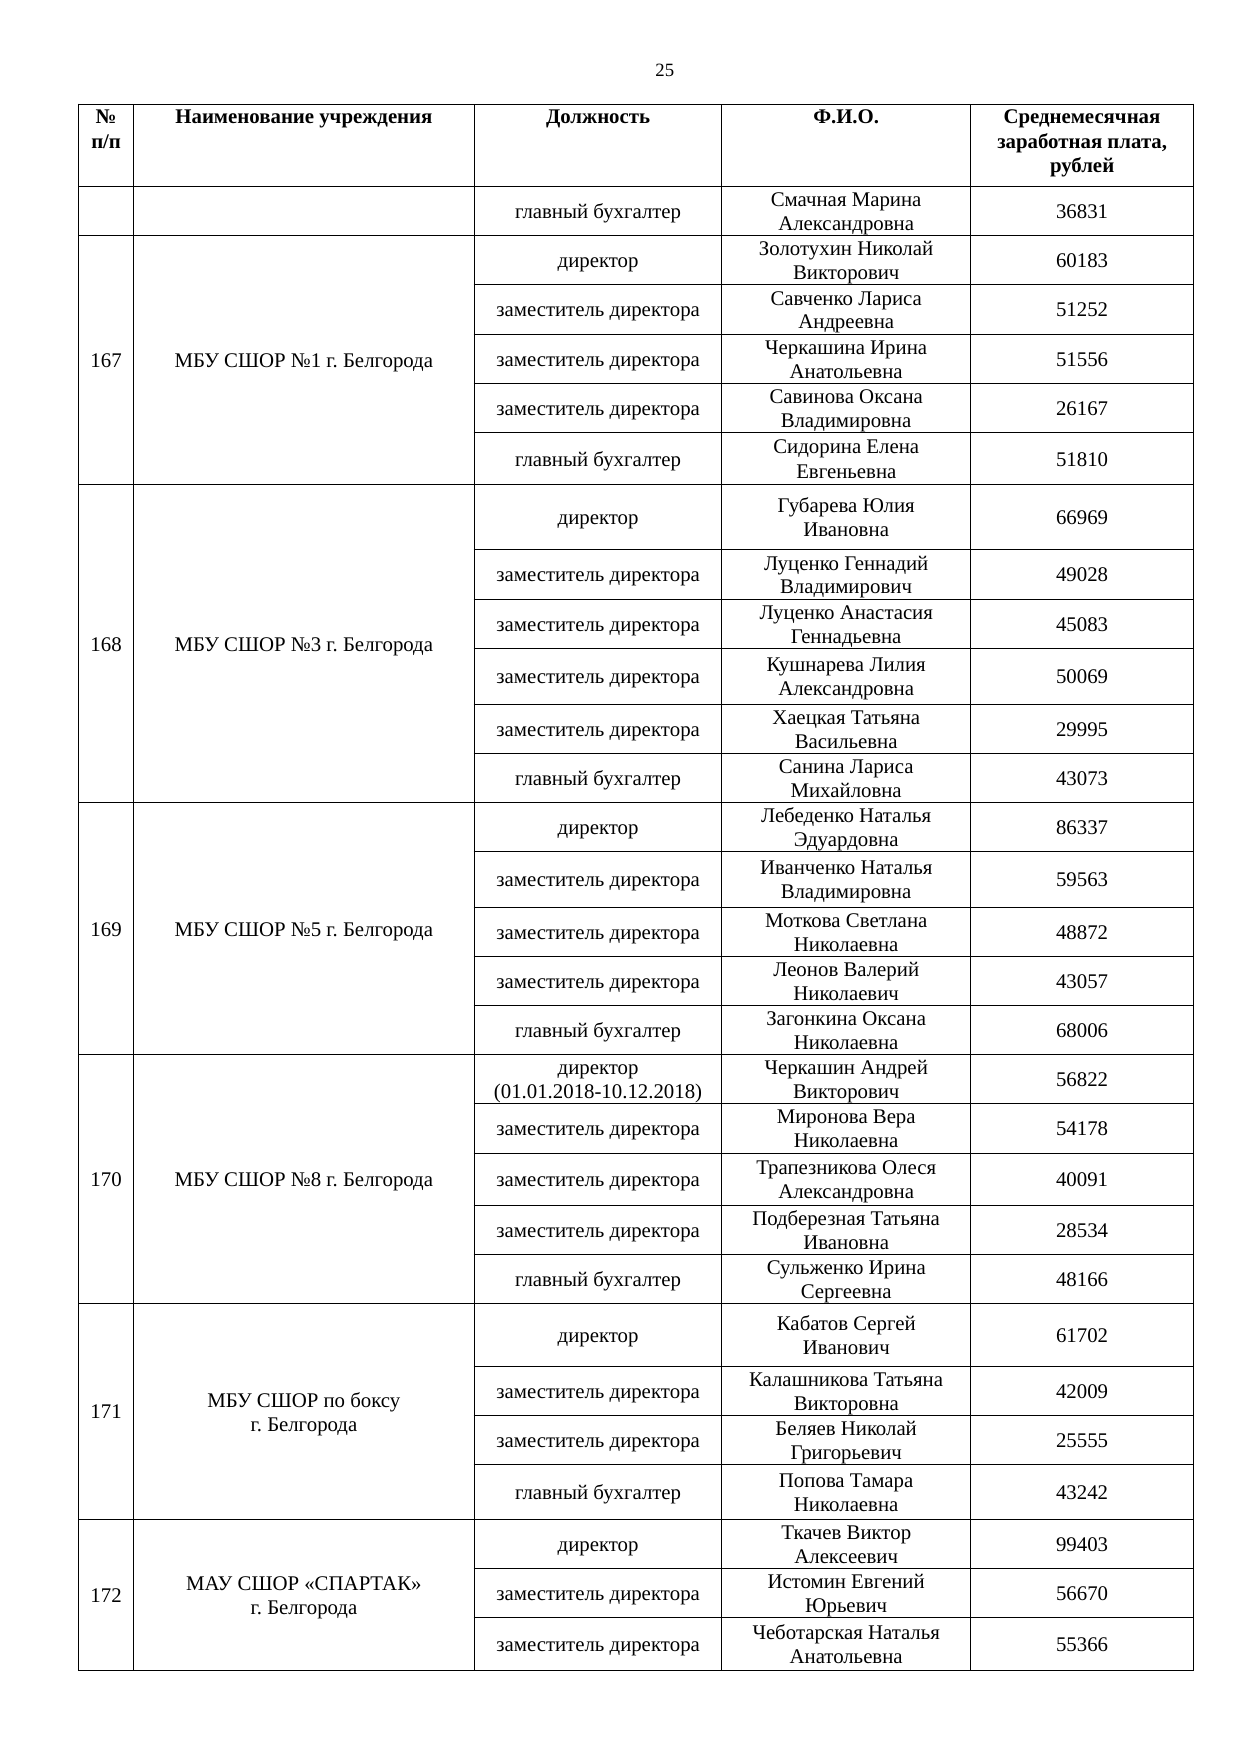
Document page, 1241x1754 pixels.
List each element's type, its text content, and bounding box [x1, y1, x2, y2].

table_cell заместитель директора [475, 1104, 721, 1152]
table_cell 171 [79, 1304, 133, 1519]
table_header Среднемесячная заработная плата, рублей [971, 105, 1193, 186]
table_cell Чеботарская Наталья Анатольевна [722, 1618, 970, 1670]
table_cell главный бухгалтер [475, 187, 721, 235]
table_cell заместитель директора [475, 1569, 721, 1617]
table_cell 43073 [971, 754, 1193, 802]
table_cell главный бухгалтер [475, 1465, 721, 1519]
table_cell Беляев Николай Григорьевич [722, 1416, 970, 1464]
table_cell директор [475, 1520, 721, 1568]
table_cell директор [475, 485, 721, 549]
table_cell Подберезная Татьяна Ивановна [722, 1206, 970, 1254]
table_cell 86337 [971, 803, 1193, 851]
table_cell Смачная Марина Александровна [722, 187, 970, 235]
table_cell 169 [79, 803, 133, 1054]
table_cell 168 [79, 485, 133, 802]
table_cell МБУ СШОР №1 г. Белгорода [134, 236, 474, 484]
table_cell 55366 [971, 1618, 1193, 1670]
table_cell 25555 [971, 1416, 1193, 1464]
table_cell директор [475, 1304, 721, 1366]
table_cell Попова Тамара Николаевна [722, 1465, 970, 1519]
table_cell заместитель директора [475, 550, 721, 598]
table_cell 28534 [971, 1206, 1193, 1254]
table_cell 68006 [971, 1006, 1193, 1054]
table_header Должность [475, 105, 721, 186]
table_cell заместитель директора [475, 1206, 721, 1254]
table_cell заместитель директора [475, 1367, 721, 1415]
table_cell 50069 [971, 649, 1193, 704]
table_cell 45083 [971, 600, 1193, 648]
table_cell 48872 [971, 908, 1193, 956]
table_cell 60183 [971, 236, 1193, 284]
table_cell 56670 [971, 1569, 1193, 1617]
table_cell 49028 [971, 550, 1193, 598]
table_cell Иванченко Наталья Владимировна [722, 852, 970, 907]
table_cell Трапезникова Олеся Александровна [722, 1154, 970, 1205]
table_cell заместитель директора [475, 600, 721, 648]
table_header Наименование учреждения [134, 105, 474, 186]
table_cell 51252 [971, 285, 1193, 333]
table_cell Кушнарева Лилия Александровна [722, 649, 970, 704]
table_cell главный бухгалтер [475, 433, 721, 484]
table_cell Золотухин Николай Викторович [722, 236, 970, 284]
table_cell директор [475, 236, 721, 284]
table_cell Кабатов Сергей Иванович [722, 1304, 970, 1366]
table_cell главный бухгалтер [475, 754, 721, 802]
table_cell заместитель директора [475, 384, 721, 432]
table_cell Сульженко Ирина Сергеевна [722, 1255, 970, 1303]
table_cell 51556 [971, 335, 1193, 383]
table_cell Черкашин Андрей Викторович [722, 1055, 970, 1103]
table_cell Губарева Юлия Ивановна [722, 485, 970, 549]
table_cell Савинова Оксана Владимировна [722, 384, 970, 432]
table_cell МБУ СШОР №5 г. Белгорода [134, 803, 474, 1054]
table_cell МБУ СШОР №3 г. Белгорода [134, 485, 474, 802]
table_cell Миронова Вера Николаевна [722, 1104, 970, 1152]
table_cell заместитель директора [475, 957, 721, 1005]
table_cell Луценко Геннадий Владимирович [722, 550, 970, 598]
table_cell Савченко Лариса Андреевна [722, 285, 970, 333]
table_cell Моткова Светлана Николаевна [722, 908, 970, 956]
table_cell МБУ СШОР по боксу г. Белгорода [134, 1304, 474, 1519]
table_cell заместитель директора [475, 852, 721, 907]
table_cell 54178 [971, 1104, 1193, 1152]
table_cell 29995 [971, 705, 1193, 753]
table_cell 48166 [971, 1255, 1193, 1303]
table_cell 167 [79, 236, 133, 484]
table_cell Луценко Анастасия Геннадьевна [722, 600, 970, 648]
table_cell 66969 [971, 485, 1193, 549]
table_cell директор (01.01.2018-10.12.2018) [475, 1055, 721, 1103]
table_cell МАУ СШОР «СПАРТАК» г. Белгорода [134, 1520, 474, 1670]
table_cell директор [475, 803, 721, 851]
table_cell Хаецкая Татьяна Васильевна [722, 705, 970, 753]
table_cell 59563 [971, 852, 1193, 907]
table_cell Леонов Валерий Николаевич [722, 957, 970, 1005]
table_cell Сидорина Елена Евгеньевна [722, 433, 970, 484]
table_cell заместитель директора [475, 335, 721, 383]
table_cell Лебеденко Наталья Эдуардовна [722, 803, 970, 851]
table_cell 26167 [971, 384, 1193, 432]
table_cell Черкашина Ирина Анатольевна [722, 335, 970, 383]
table_cell заместитель директора [475, 649, 721, 704]
table_cell заместитель директора [475, 285, 721, 333]
table_cell 36831 [971, 187, 1193, 235]
table_cell заместитель директора [475, 1416, 721, 1464]
table_cell Загонкина Оксана Николаевна [722, 1006, 970, 1054]
table_cell заместитель директора [475, 908, 721, 956]
table_cell главный бухгалтер [475, 1255, 721, 1303]
table_cell МБУ СШОР №8 г. Белгорода [134, 1055, 474, 1303]
table_cell 56822 [971, 1055, 1193, 1103]
table_header № п/п [79, 105, 133, 186]
table_cell 43057 [971, 957, 1193, 1005]
table_cell заместитель директора [475, 705, 721, 753]
table_cell 61702 [971, 1304, 1193, 1366]
table_cell заместитель директора [475, 1154, 721, 1205]
table_cell заместитель директора [475, 1618, 721, 1670]
table_cell Истомин Евгений Юрьевич [722, 1569, 970, 1617]
table_cell Санина Лариса Михайловна [722, 754, 970, 802]
table_cell Калашникова Татьяна Викторовна [722, 1367, 970, 1415]
table_cell 51810 [971, 433, 1193, 484]
table_cell 99403 [971, 1520, 1193, 1568]
table_cell Ткачев Виктор Алексеевич [722, 1520, 970, 1568]
table_cell 40091 [971, 1154, 1193, 1205]
table_cell 43242 [971, 1465, 1193, 1519]
table_header Ф.И.О. [722, 105, 970, 186]
table_cell 42009 [971, 1367, 1193, 1415]
table_cell главный бухгалтер [475, 1006, 721, 1054]
table_cell 170 [79, 1055, 133, 1303]
table_cell 172 [79, 1520, 133, 1670]
